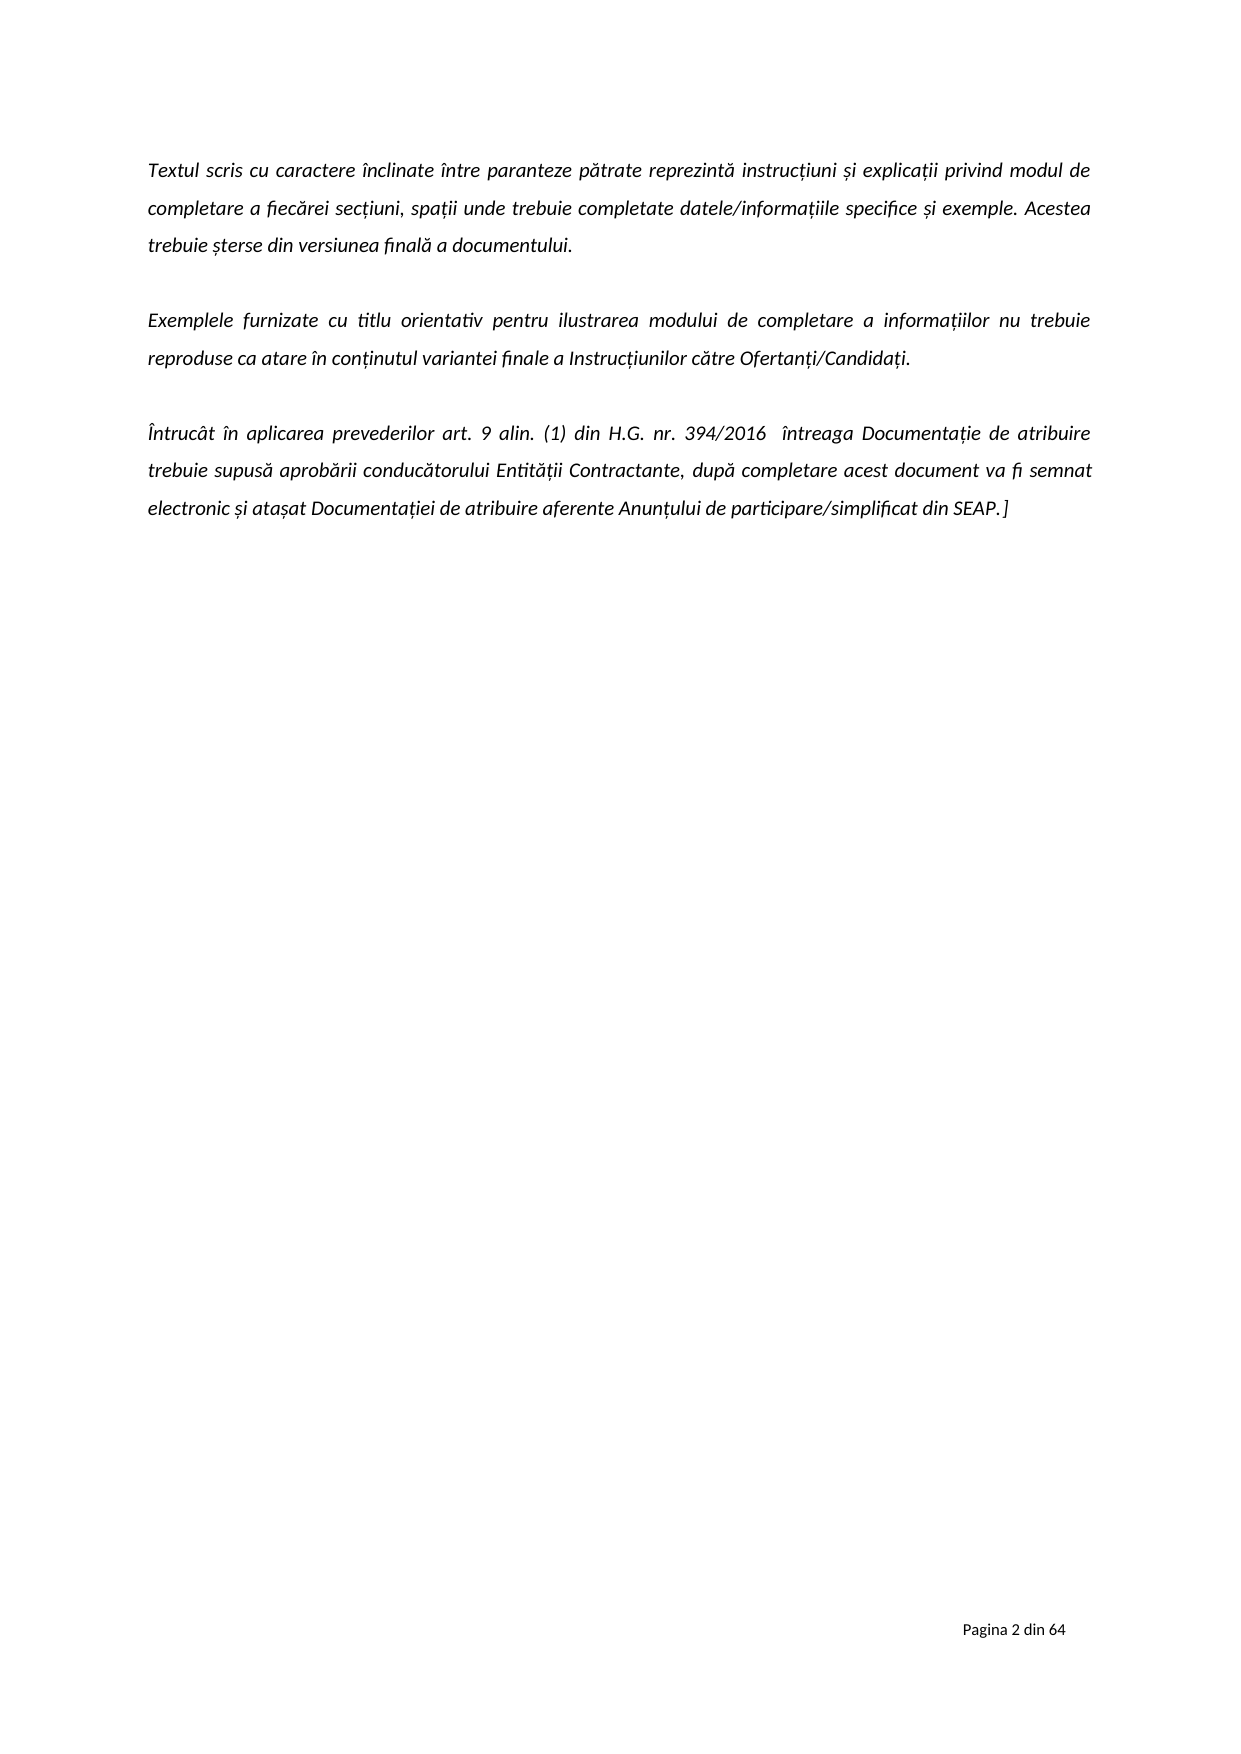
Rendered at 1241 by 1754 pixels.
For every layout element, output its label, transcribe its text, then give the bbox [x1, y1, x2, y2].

text Exemplele furnizate cu titlu orientativ pentru ilustrarea modului de completare a informațiilor nu trebuie reproduse ca atare în conținutul variantei finale a Instrucțiunilor către Ofertanți/Candidați. [148, 298, 1093, 373]
text Textul scris cu caractere înclinate între paranteze pătrate reprezintă instrucțiuni și explicații privind modul de completare a fiecărei secțiuni, spații unde trebuie completate datele/informațiile specifice și exemple. Acestea trebuie șterse din versiunea finală a documentului. [148, 148, 1093, 260]
text Întrucât în aplicarea prevederilor art. 9 alin. (1) din H.G. nr. 394/2016 întreaga Documentație de atribuire trebuie supusă aprobării conducătorului Entității Contractante, după completare acest document va fi semnat electronic și atașat Documentației de atribuire aferente Anunțului de participare/simplificat din SEAP.] [148, 410, 1093, 523]
